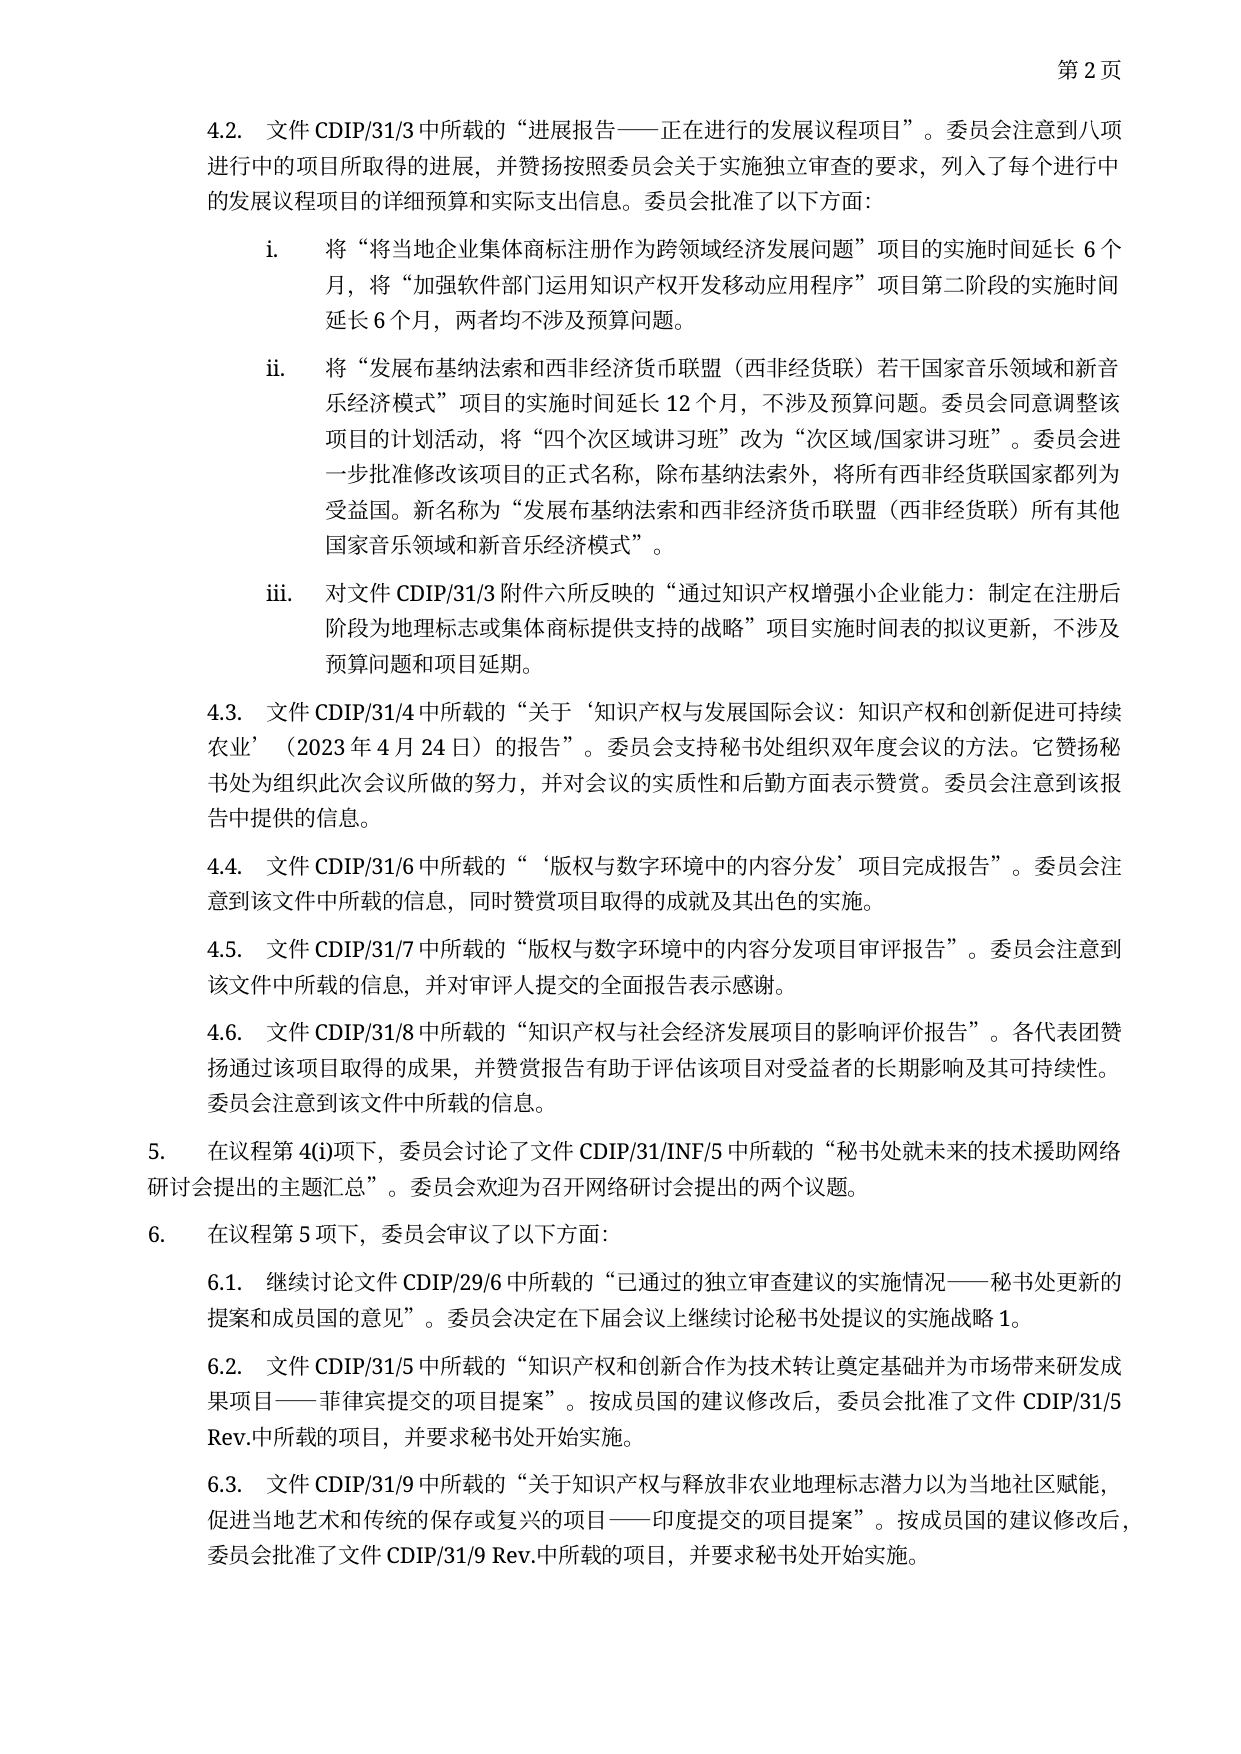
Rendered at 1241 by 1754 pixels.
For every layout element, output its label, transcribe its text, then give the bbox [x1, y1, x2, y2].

list 对文件CDIP/31/3附件六所反映的“通过知识产权增强小企业能力：制定在注册后阶段为地理标志或集体商标提供支持的战略”项目实施时间表的拟议更新，不涉及预算问题和项目延期。 [266, 572, 1122, 678]
list 文件CDIP/31/8中所载的“知识产权与社会经济发展项目的影响评价报告”。各代表团赞扬通过该项目取得的成果，并赞赏报告有助于评估该项目对受益者的长期影响及其可持续性。委员会注意到该文件中所载的信息。 [207, 1012, 1122, 1118]
list 文件CDIP/31/4中所载的“关于‘知识产权与发展国际会议：知识产权和创新促进可持续农业’（2023年4月24日）的报告”。委员会支持秘书处组织双年度会议的方法。它赞扬秘书处为组织此次会议所做的努力，并对会议的实质性和后勤方面表示赞赏。委员会注意到该报告中提供的信息。 [207, 691, 1122, 833]
list 文件CDIP/31/9中所载的“关于知识产权与释放非农业地理标志潜力以为当地社区赋能，促进当地艺术和传统的保存或复兴的项目——印度提交的项目提案”。按成员国的建议修改后，委员会批准了文件CDIP/31/9 Rev.中所载的项目，并要求秘书处开始实施。 [207, 1464, 1122, 1570]
list 将“发展布基纳法索和西非经济货币联盟（西非经货联）若干国家音乐领域和新音乐经济模式”项目的实施时间延长12个月，不涉及预算问题。委员会同意调整该项目的计划活动，将“四个次区域讲习班”改为“次区域/国家讲习班”。委员会进一步批准修改该项目的正式名称，除布基纳法索外，将所有西非经货联国家都列为受益国。新名称为“发展布基纳法索和西非经济货币联盟（西非经货联）所有其他国家音乐领域和新音乐经济模式”。 [266, 347, 1122, 560]
list 文件CDIP/31/5中所载的“知识产权和创新合作为技术转让奠定基础并为市场带来研发成果项目——菲律宾提交的项目提案”。按成员国的建议修改后，委员会批准了文件CDIP/31/5 Rev.中所载的项目，并要求秘书处开始实施。 [207, 1345, 1122, 1451]
list 继续讨论文件CDIP/29/6中所载的“已通过的独立审查建议的实施情况——秘书处更新的提案和成员国的意见”。委员会决定在下届会议上继续讨论秘书处提议的实施战略1。 [207, 1262, 1122, 1333]
list 文件CDIP/31/6中所载的“‘版权与数字环境中的内容分发’项目完成报告”。委员会注意到该文件中所载的信息，同时赞赏项目取得的成就及其出色的实施。 [207, 845, 1122, 916]
list 在议程第5项下，委员会审议了以下方面： [148, 1214, 1122, 1249]
list 文件CDIP/31/3中所载的“进展报告——正在进行的发展议程项目”。委员会注意到八项进行中的项目所取得的进展，并赞扬按照委员会关于实施独立审查的要求，列入了每个进行中的发展议程项目的详细预算和实际支出信息。委员会批准了以下方面： [207, 110, 1122, 216]
list 文件CDIP/31/7中所载的“版权与数字环境中的内容分发项目审评报告”。委员会注意到该文件中所载的信息，并对审评人提交的全面报告表示感谢。 [207, 928, 1122, 999]
list 将“将当地企业集体商标注册作为跨领域经济发展问题”项目的实施时间延长6个月，将“加强软件部门运用知识产权开发移动应用程序”项目第二阶段的实施时间延长6个月，两者均不涉及预算问题。 [266, 228, 1122, 335]
list 在议程第4(i)项下，委员会讨论了文件CDIP/31/INF/5中所载的“秘书处就未来的技术援助网络研讨会提出的主题汇总”。委员会欢迎为召开网络研讨会提出的两个议题。 [148, 1131, 1122, 1201]
